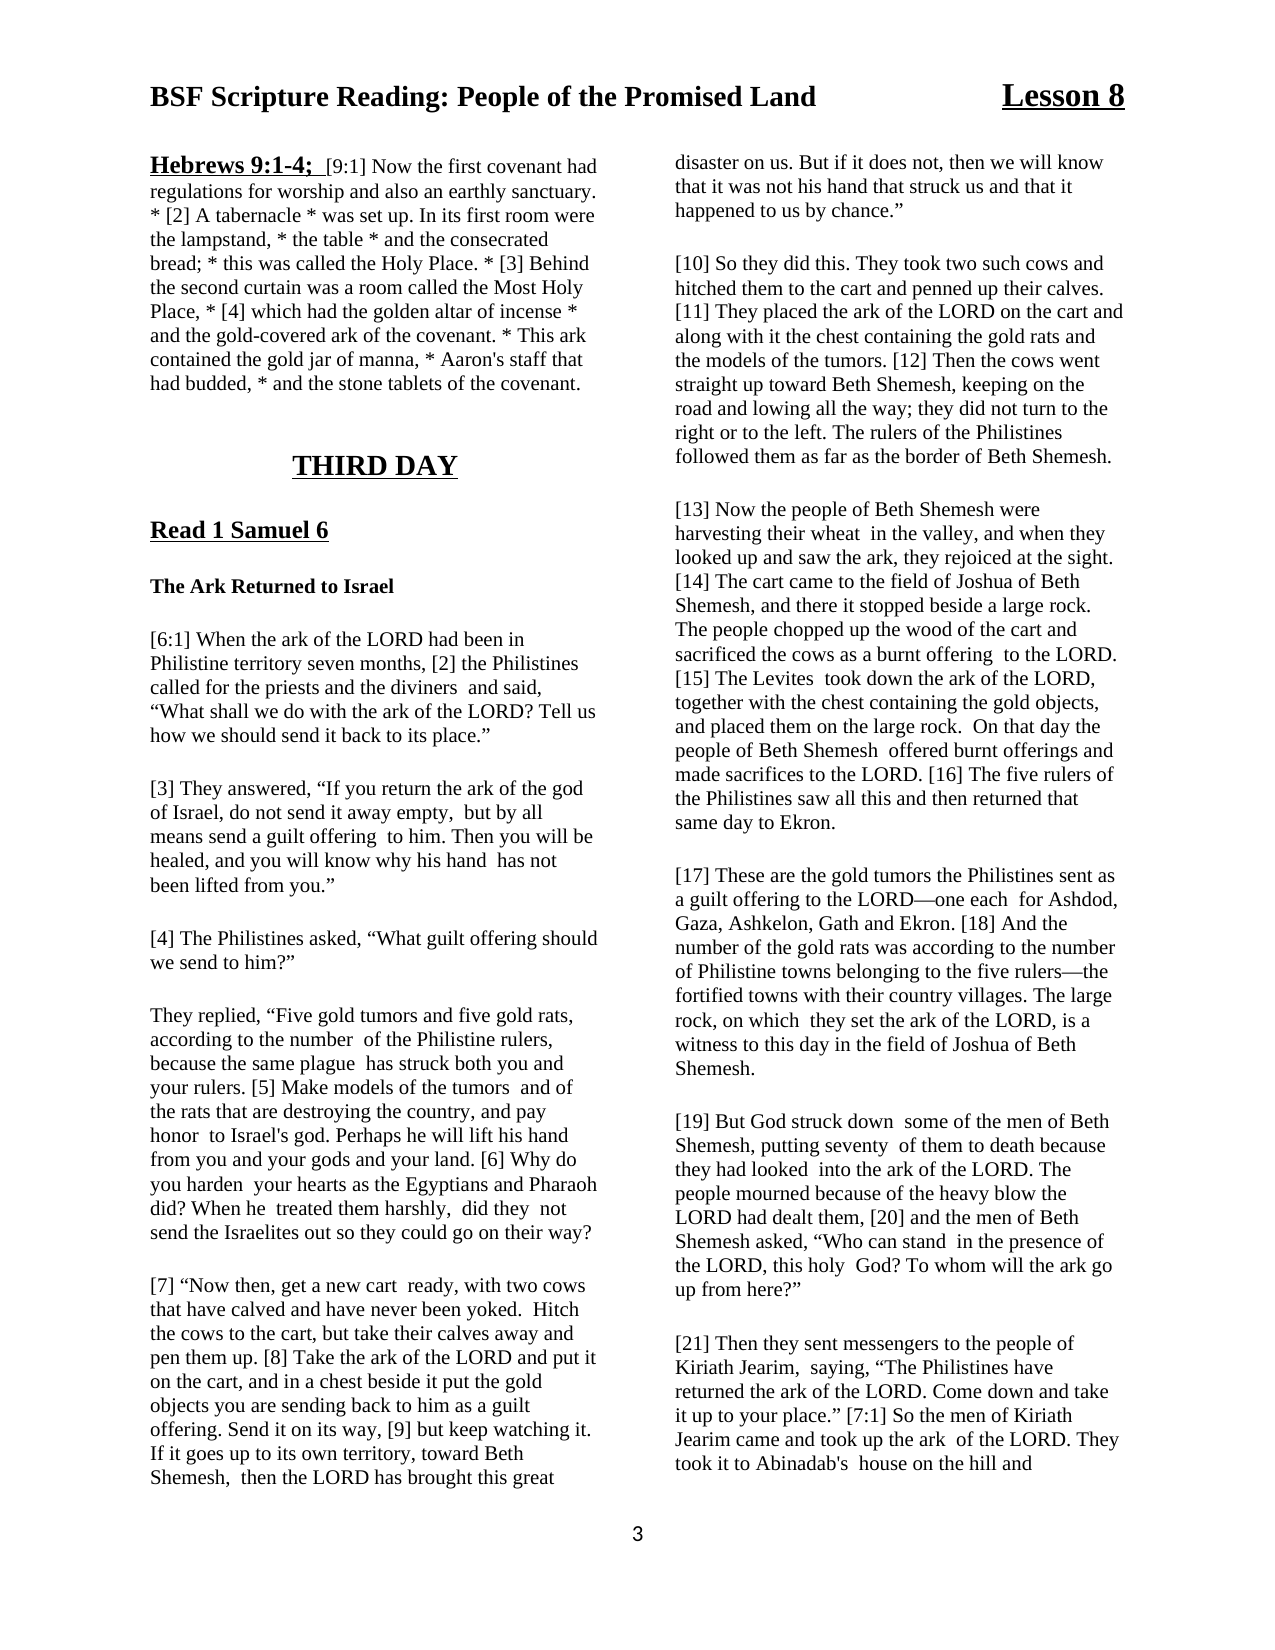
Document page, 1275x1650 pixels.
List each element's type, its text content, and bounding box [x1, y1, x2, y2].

text Read 1 Samuel 6 [150, 516, 600, 544]
text THIRD DAY [150, 448, 600, 482]
text Hebrews 9:1-4; [9:1] Now the first covenant had regulations for worship and also an earthly sanctuary. * [2] A tabernacle * was set up. In its first room were the lampstand, * the table * and the consecrated bread; * this was called the Holy Place. * [3] Behind the second curtain was a room called the Most Holy Place, * [4] which had the golden altar of incense * and the gold-covered ark of the covenant. * This ark contained the gold jar of manna, * Aaron's staff that had budded, * and the stone tablets of the covenant. [150, 150, 600, 395]
text [19] But God struck down some of the men of Beth Shemesh, putting seventy of them to death because they had looked into the ark of the LORD. The people mourned because of the heavy blow the LORD had dealt them, [20] and the men of Beth Shemesh asked, “Who can stand in the presence of the LORD, this holy God? To whom will the ark go up from here?” [675, 1109, 1125, 1301]
text [3] They answered, “If you return the ark of the god of Israel, do not send it away empty, but by all means send a guilt offering to him. Then you will be healed, and you will know why his hand has not been lifted from you.” [150, 776, 600, 897]
text [13] Now the people of Beth Shemesh were harvesting their wheat in the valley, and when they looked up and saw the ark, they rejoiced at the sight. [14] The cart came to the field of Joshua of Beth Shemesh, and there it stopped beside a large rock. The people chopped up the wood of the cart and sacrificed the cows as a burnt offering to the LORD. [15] The Levites took down the ark of the LORD, together with the chest containing the gold objects, and placed them on the large rock. On that day the people of Beth Shemesh offered burnt offerings and made sacrifices to the LORD. [16] The five rulers of the Philistines saw all this and then returned that same day to Ekron. [675, 497, 1125, 834]
text [7] “Now then, get a new cart ready, with two cows that have calved and have never been yoked. Hitch the cows to the cart, but take their calves away and pen them up. [8] Take the ark of the LORD and put it on the cart, and in a chest beside it put the gold objects you are sending back to him as a guilt offering. Send it on its way, [9] but keep watching it. If it goes up to its own territory, toward Beth Shemesh, then the LORD has brought this great disaster on us. But if it does not, then we will know that it was not his hand that struck us and that it happened to us by chance.” [150, 1273, 600, 1489]
text They replied, “Five gold tumors and five gold rats, according to the number of the Philistine rulers, because the same plague has struck both you and your rulers. [5] Make models of the tumors and of the rats that are destroying the country, and pay honor to Israel's god. Perhaps he will lift his hand from you and your gods and your land. [6] Why do you harden your hearts as the Egyptians and Pharaoh did? When he treated them harshly, did they not send the Israelites out so they could go on their way? [150, 1003, 600, 1244]
text [4] The Philistines asked, “What guilt offering should we send to him?” [150, 926, 600, 974]
text The Ark Returned to Israel [150, 573, 600, 598]
text [6:1] When the ark of the LORD had been in Philistine territory seven months, [2] the Philistines called for the priests and the diviners and said, “What shall we do with the ark of the LORD? Tell us how we should send it back to its place.” [150, 627, 600, 747]
text [10] So they did this. They took two such cows and hitched them to the cart and penned up their calves. [11] They placed the ark of the LORD on the cart and along with it the chest containing the gold rats and the models of the tumors. [12] Then the cows went straight up toward Beth Shemesh, keeping on the road and lowing all the way; they did not turn to the right or to the left. The rulers of the Philistines followed them as far as the border of Beth Shemesh. [675, 251, 1125, 468]
text [17] These are the gold tumors the Philistines sent as a guilt offering to the LORD—one each for Ashdod, Gaza, Ashkelon, Gath and Ekron. [18] And the number of the gold rats was according to the number of Philistine towns belonging to the five rulers—the fortified towns with their country villages. The large rock, on which they set the ark of the LORD, is a witness to this day in the field of Joshua of Beth Shemesh. [675, 863, 1125, 1080]
